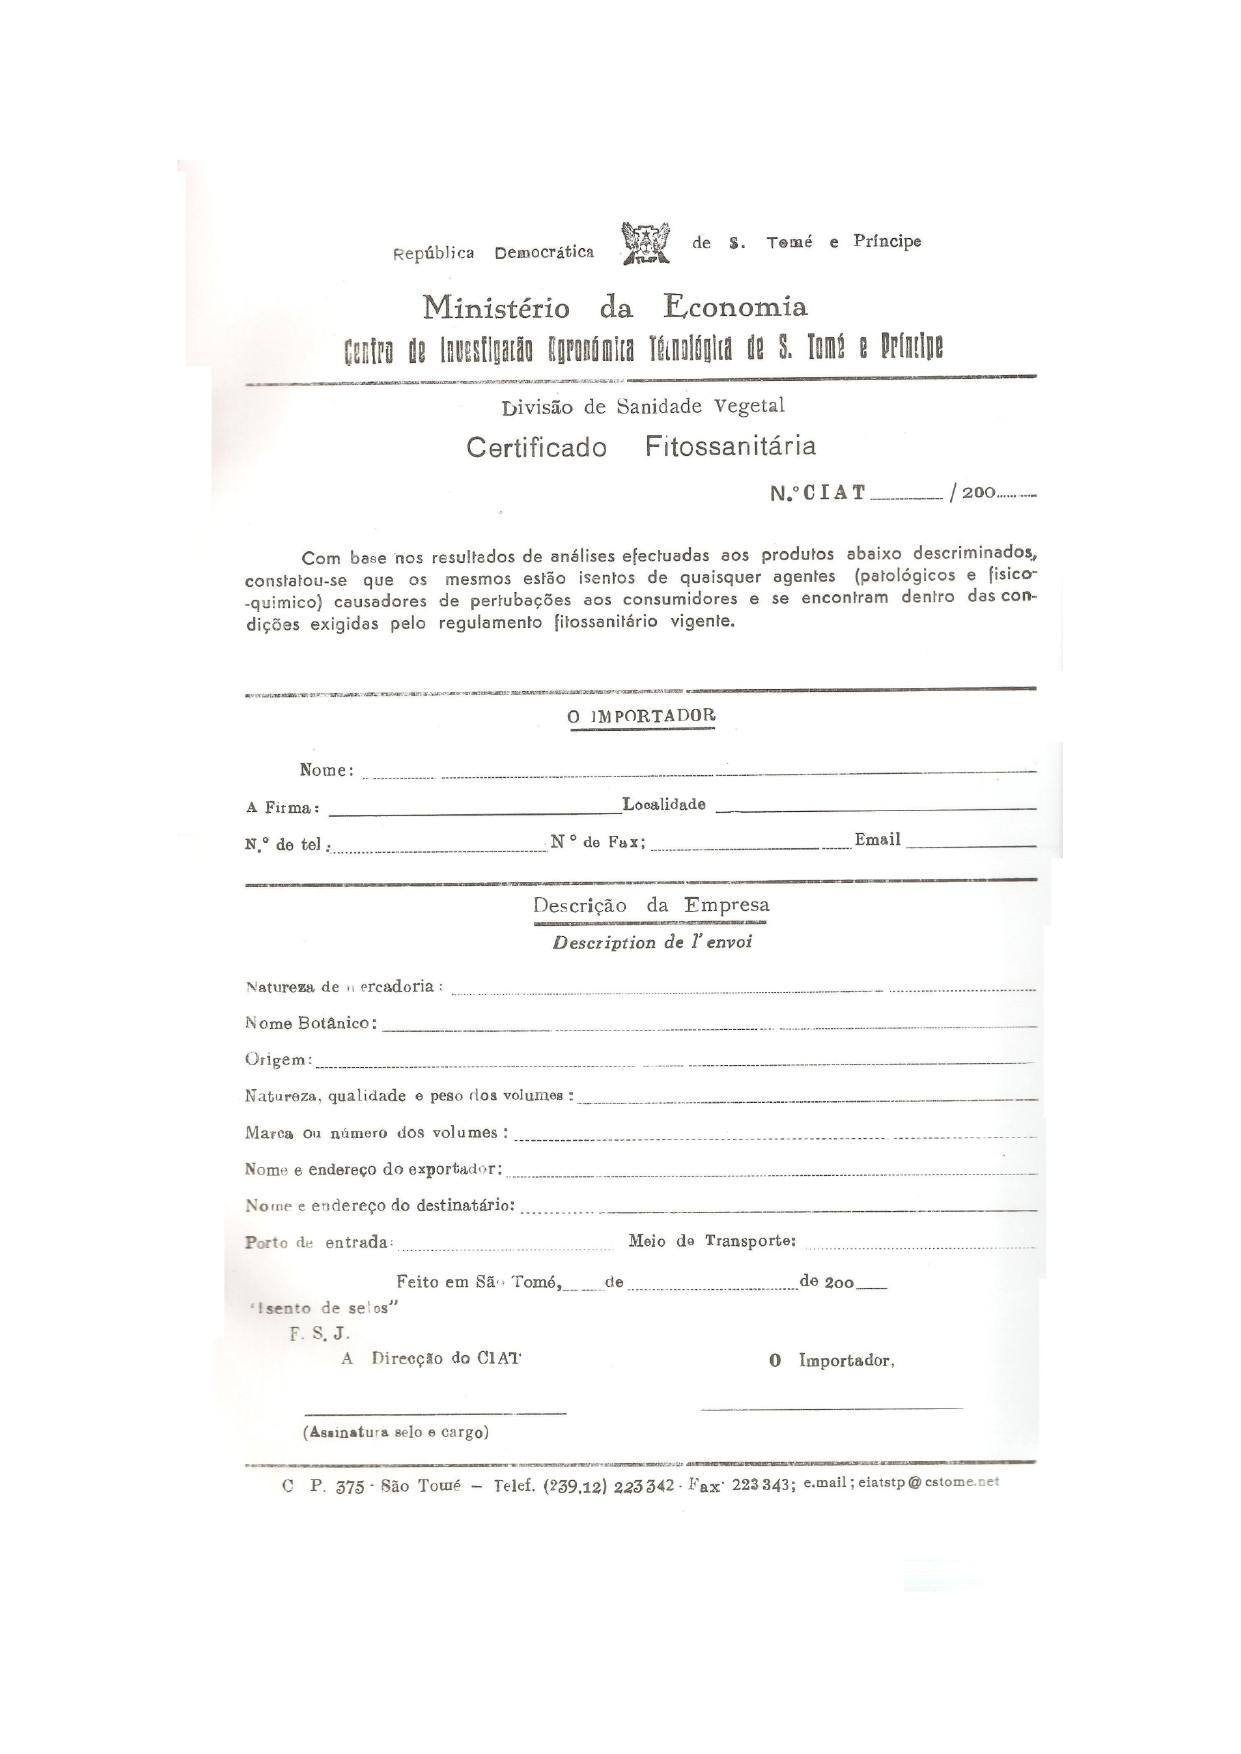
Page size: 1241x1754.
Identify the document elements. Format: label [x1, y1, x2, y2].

picture [177, 147, 1063, 1593]
